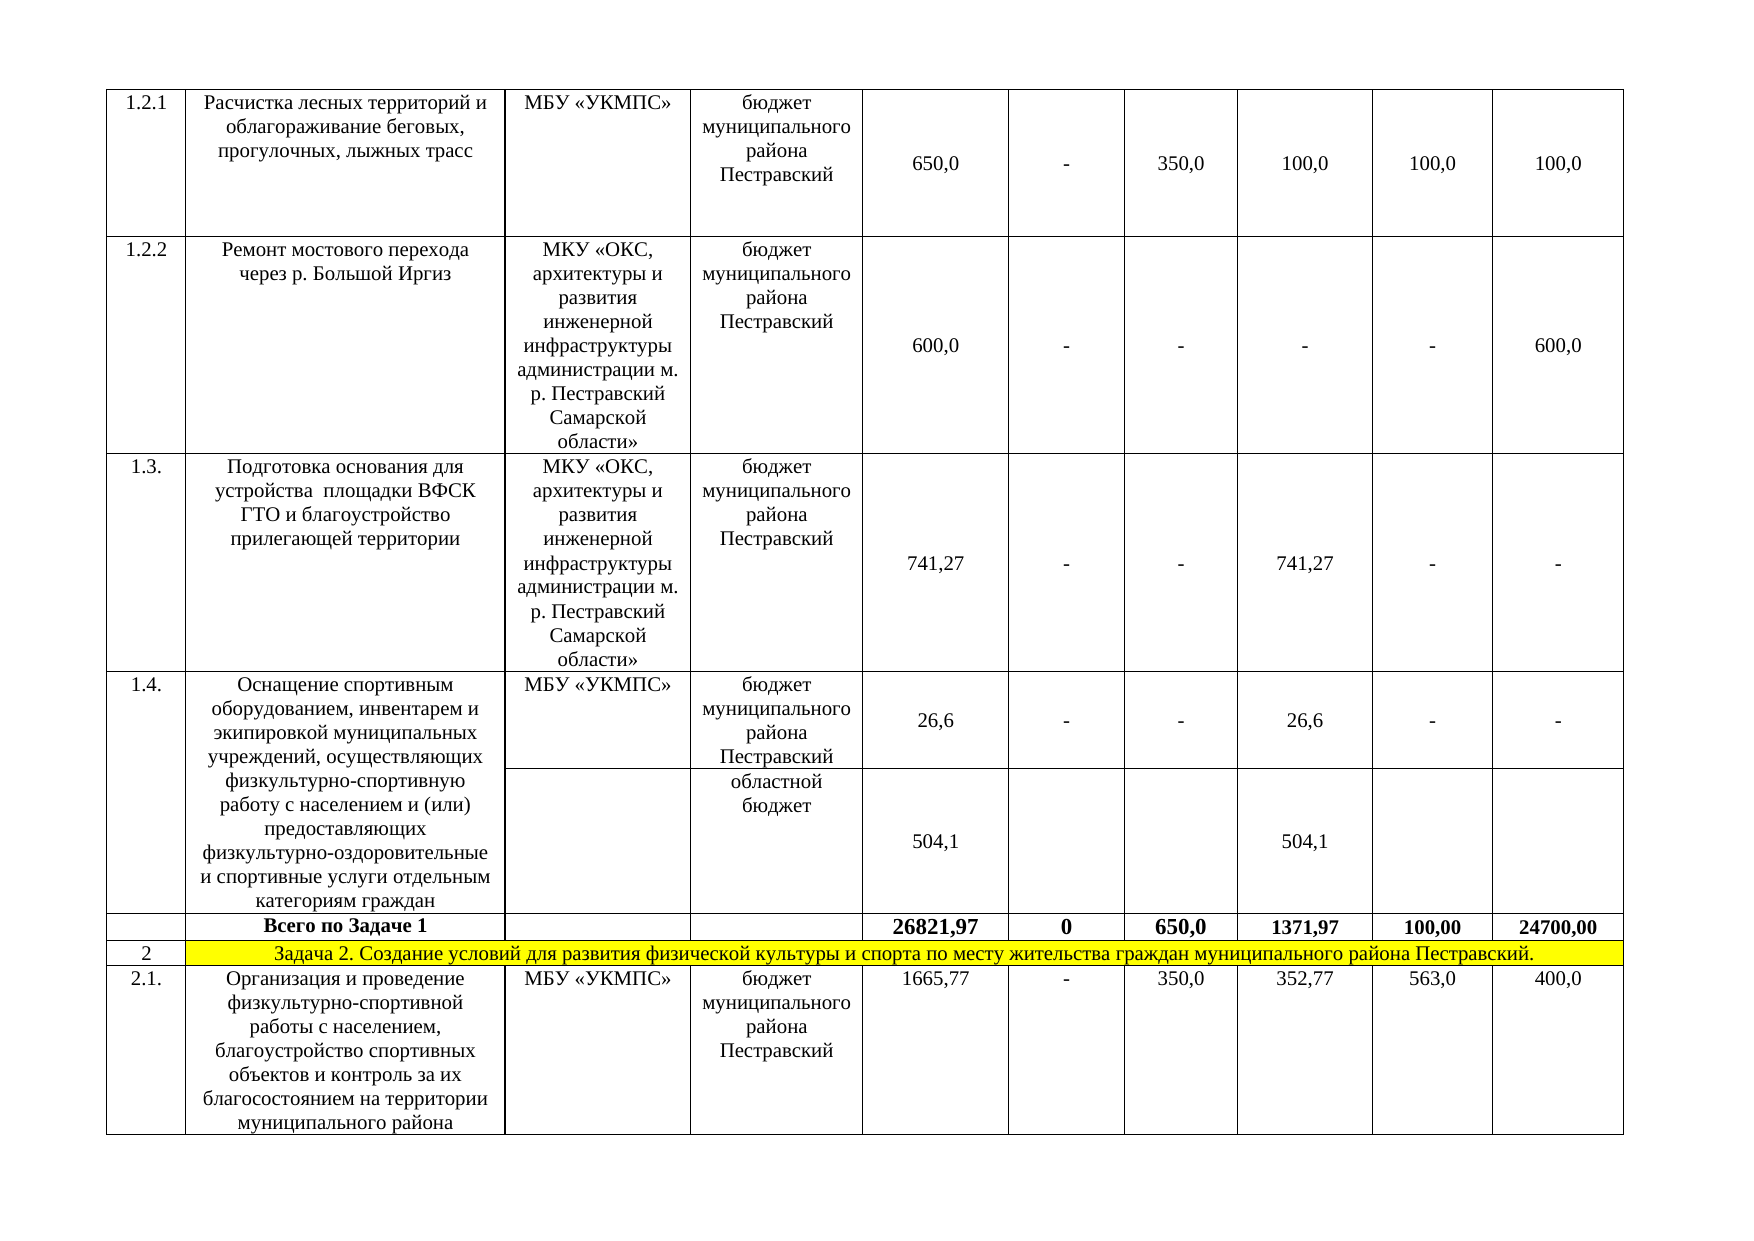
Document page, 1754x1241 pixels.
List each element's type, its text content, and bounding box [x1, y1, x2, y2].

table_cell 2.1. [107, 966, 185, 1134]
table_cell [107, 914, 185, 940]
table_cell 350,0 [1125, 90, 1237, 236]
table_cell 600,0 [863, 237, 1008, 453]
table_cell бюджет муниципального района Пестравский [691, 454, 862, 671]
table_cell 2 [107, 941, 185, 965]
table_cell - [1373, 672, 1492, 768]
table_cell МБУ «УКМПС» [506, 672, 690, 768]
table_cell - [1009, 90, 1124, 236]
table_cell - [1493, 454, 1623, 671]
table_cell 1.2.1 [107, 90, 185, 236]
table_cell МКУ «ОКС, архитектуры и развития инженерной инфраструктуры администрации м. р. Пестравский Самарской области» [506, 454, 690, 671]
table_cell 26821,97 [863, 914, 1008, 940]
table_cell 504,1 [1238, 769, 1372, 912]
table_cell бюджет муниципального района Пестравский [691, 237, 862, 453]
table_cell [506, 914, 690, 940]
table_cell - [1238, 237, 1372, 453]
table_cell бюджет муниципального района Пестравский [691, 672, 862, 768]
table_cell 1665,77 [863, 966, 1008, 1134]
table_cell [186, 966, 504, 1134]
table_cell 504,1 [863, 769, 1008, 912]
table_cell - [1009, 966, 1124, 1134]
table_cell 741,27 [863, 454, 1008, 671]
table_cell 650,0 [1125, 914, 1237, 940]
table_cell 100,00 [1373, 914, 1492, 940]
table_cell - [1009, 454, 1124, 671]
table_cell 600,0 [1493, 237, 1623, 453]
table_cell - [1125, 454, 1237, 671]
table_cell - [1009, 237, 1124, 453]
table_cell 24700,00 [1493, 914, 1623, 940]
table_cell Ремонт мостового перехода через р. Большой Иргиз [186, 237, 504, 453]
table_cell 400,0 [1493, 966, 1623, 1134]
table_cell - [1493, 672, 1623, 768]
table_cell Оснащение спортивным оборудованием, инвентарем и экипировкой муниципальных учреждений, осуществляющих физкультурно-спортивную работу с населением и (или) предоставляющих физкультурно-оздоровительные и спортивные услуги отдельным категориям граждан [186, 672, 504, 912]
table_cell 100,0 [1373, 90, 1492, 236]
table_cell [1009, 769, 1124, 912]
table_cell Расчистка лесных территорий и облагораживание беговых, прогулочных, лыжных трасс [186, 90, 504, 236]
table_cell МБУ «УКМПС» [506, 966, 690, 1134]
table_cell МКУ «ОКС, архитектуры и развития инженерной инфраструктуры администрации м. р. Пестравский Самарской области» [506, 237, 690, 453]
table_cell [1493, 769, 1623, 912]
table_cell Задача 2. Создание условий для развития физической культуры и спорта по месту жительства граждан муниципального района Пестравский. [186, 941, 1623, 965]
table_cell 350,0 [1125, 966, 1237, 1134]
table_cell 26,6 [1238, 672, 1372, 768]
table_cell 650,0 [863, 90, 1008, 236]
table_cell 1.4. [107, 672, 185, 912]
table_cell [691, 914, 862, 940]
table_cell - [1373, 237, 1492, 453]
table_cell - [1125, 237, 1237, 453]
table_cell 100,0 [1493, 90, 1623, 236]
table_cell областной бюджет [691, 769, 862, 912]
table_cell 26,6 [863, 672, 1008, 768]
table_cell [691, 966, 862, 1134]
table_cell 1.2.2 [107, 237, 185, 453]
table_cell - [1009, 672, 1124, 768]
table_cell 0 [1009, 914, 1124, 940]
table_cell [1373, 769, 1492, 912]
table_cell МБУ «УКМПС» [506, 90, 690, 236]
table_cell бюджет муниципального района Пестравский [691, 90, 862, 236]
table_cell 100,0 [1238, 90, 1372, 236]
table_cell Подготовка основания для устройства площадки ВФСК ГТО и благоустройство прилегающей территории [186, 454, 504, 671]
table_cell 563,0 [1373, 966, 1492, 1134]
table_cell - [1373, 454, 1492, 671]
table_cell 741,27 [1238, 454, 1372, 671]
table_cell - [1125, 672, 1237, 768]
table_cell [506, 769, 690, 912]
table_cell [1125, 769, 1237, 912]
table_cell Всего по Задаче 1 [186, 914, 504, 940]
table_cell 352,77 [1238, 966, 1372, 1134]
table_cell 1.3. [107, 454, 185, 671]
table_cell 1371,97 [1238, 914, 1372, 940]
